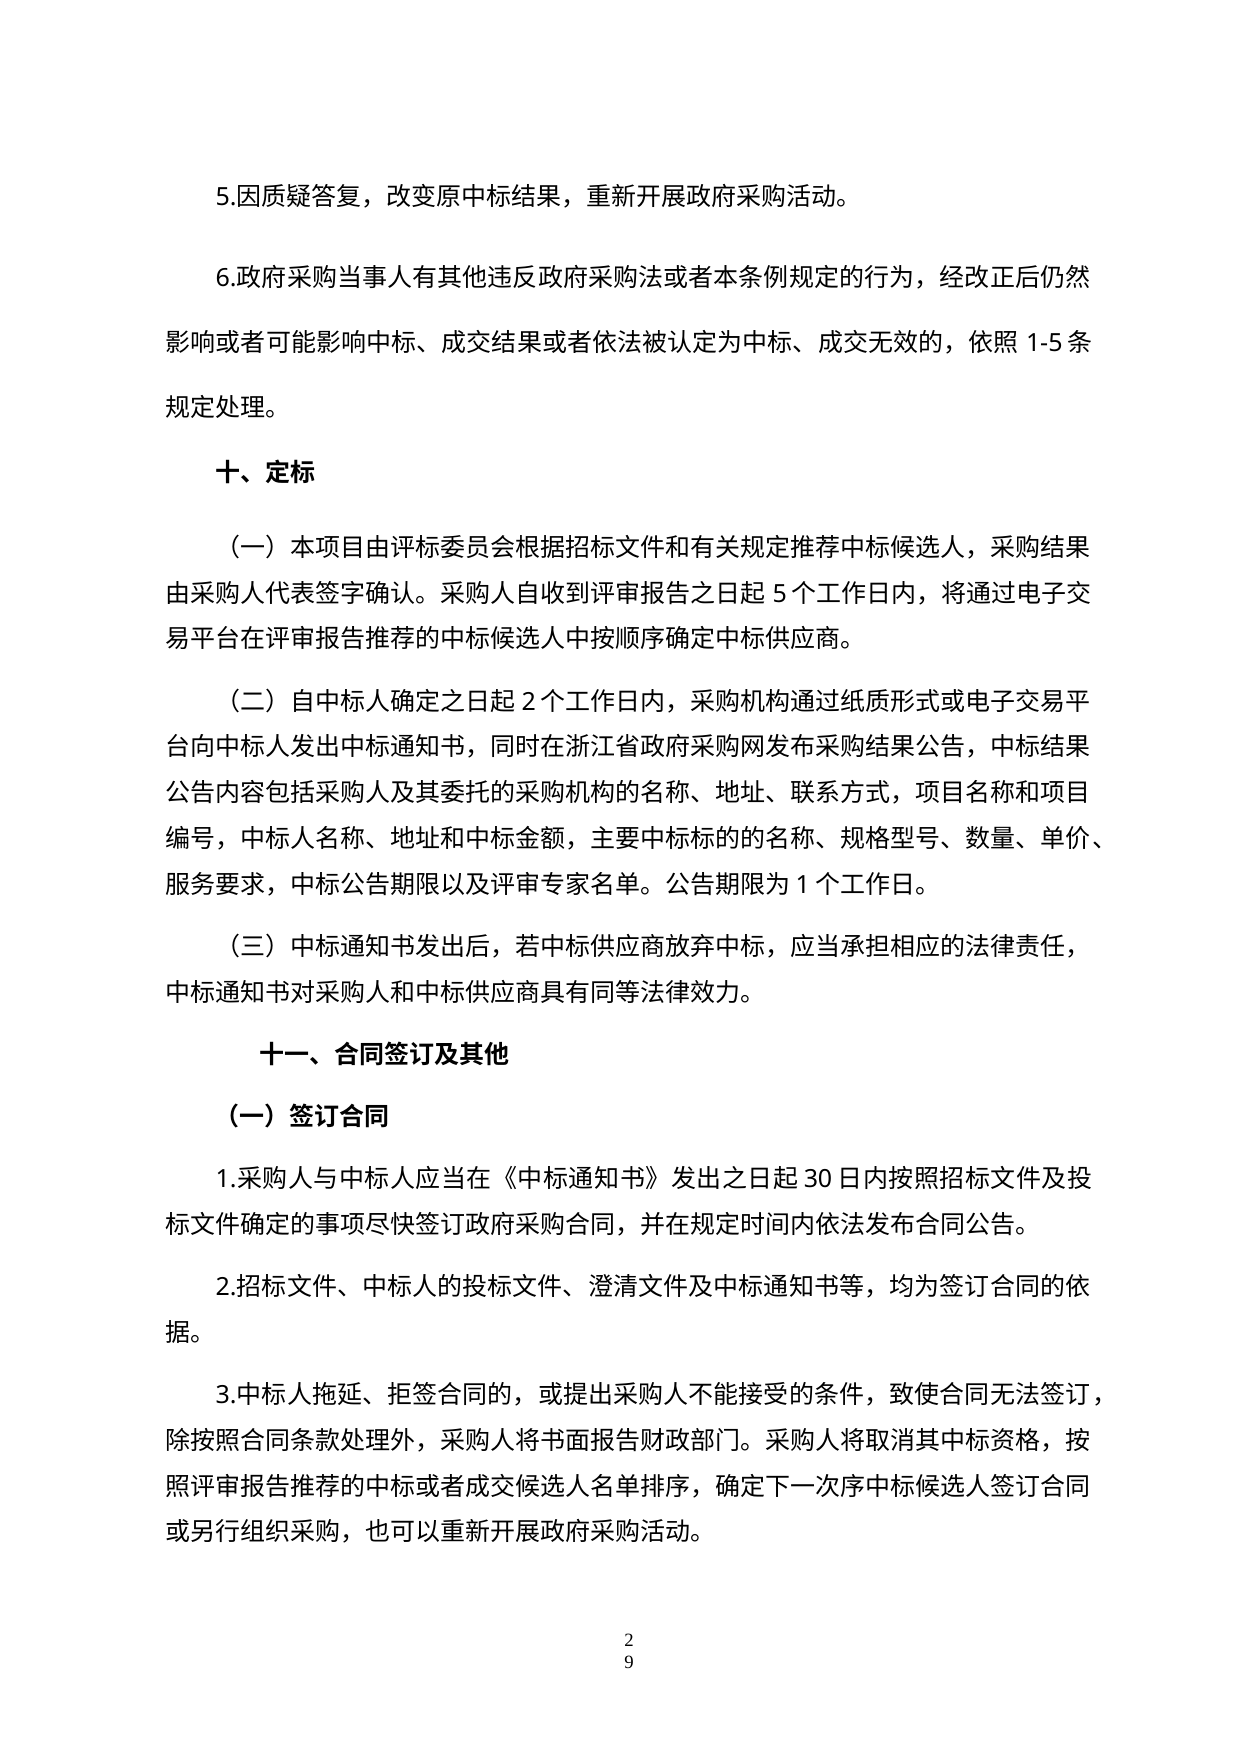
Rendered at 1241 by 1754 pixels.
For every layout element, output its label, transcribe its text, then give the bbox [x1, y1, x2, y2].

text 5.因质疑答复，改变原中标结果，重新开展政府采购活动。 [165, 162, 1092, 227]
text 2.招标文件、中标人的投标文件、澄清文件及中标通知书等，均为签订合同的依据。 [165, 1259, 1092, 1350]
text 十一、合同签订及其他 [209, 1027, 1092, 1072]
text 1.采购人与中标人应当在《中标通知书》发出之日起30日内按照招标文件及投标文件确定的事项尽快签订政府采购合同，并在规定时间内依法发布合同公告。 [165, 1151, 1092, 1242]
text （一）本项目由评标委员会根据招标文件和有关规定推荐中标候选人，采购结果由采购人代表签字确认。采购人自收到评审报告之日起5个工作日内，将通过电子交易平台在评审报告推荐的中标候选人中按顺序确定中标供应商。 [165, 519, 1092, 657]
text 十、定标 [165, 438, 1092, 503]
text 3.中标人拖延、拒签合同的，或提出采购人不能接受的条件，致使合同无法签订，除按照合同条款处理外，采购人将书面报告财政部门。采购人将取消其中标资格，按照评审报告推荐的中标或者成交候选人名单排序，确定下一次序中标候选人签订合同或另行组织采购，也可以重新开展政府采购活动。 [165, 1367, 1092, 1550]
text （二）自中标人确定之日起2个工作日内，采购机构通过纸质形式或电子交易平台向中标人发出中标通知书，同时在浙江省政府采购网发布采购结果公告，中标结果公告内容包括采购人及其委托的采购机构的名称、地址、联系方式，项目名称和项目编号，中标人名称、地址和中标金额，主要中标标的的名称、规格型号、数量、单价、服务要求，中标公告期限以及评审专家名单。公告期限为1个工作日。 [165, 673, 1092, 902]
text 6.政府采购当事人有其他违反政府采购法或者本条例规定的行为，经改正后仍然影响或者可能影响中标、成交结果或者依法被认定为中标、成交无效的，依照1-5条规定处理。 [165, 243, 1092, 438]
text （一）签订合同 [165, 1089, 1092, 1134]
text （三）中标通知书发出后，若中标供应商放弃中标，应当承担相应的法律责任，中标通知书对采购人和中标供应商具有同等法律效力。 [165, 919, 1092, 1010]
